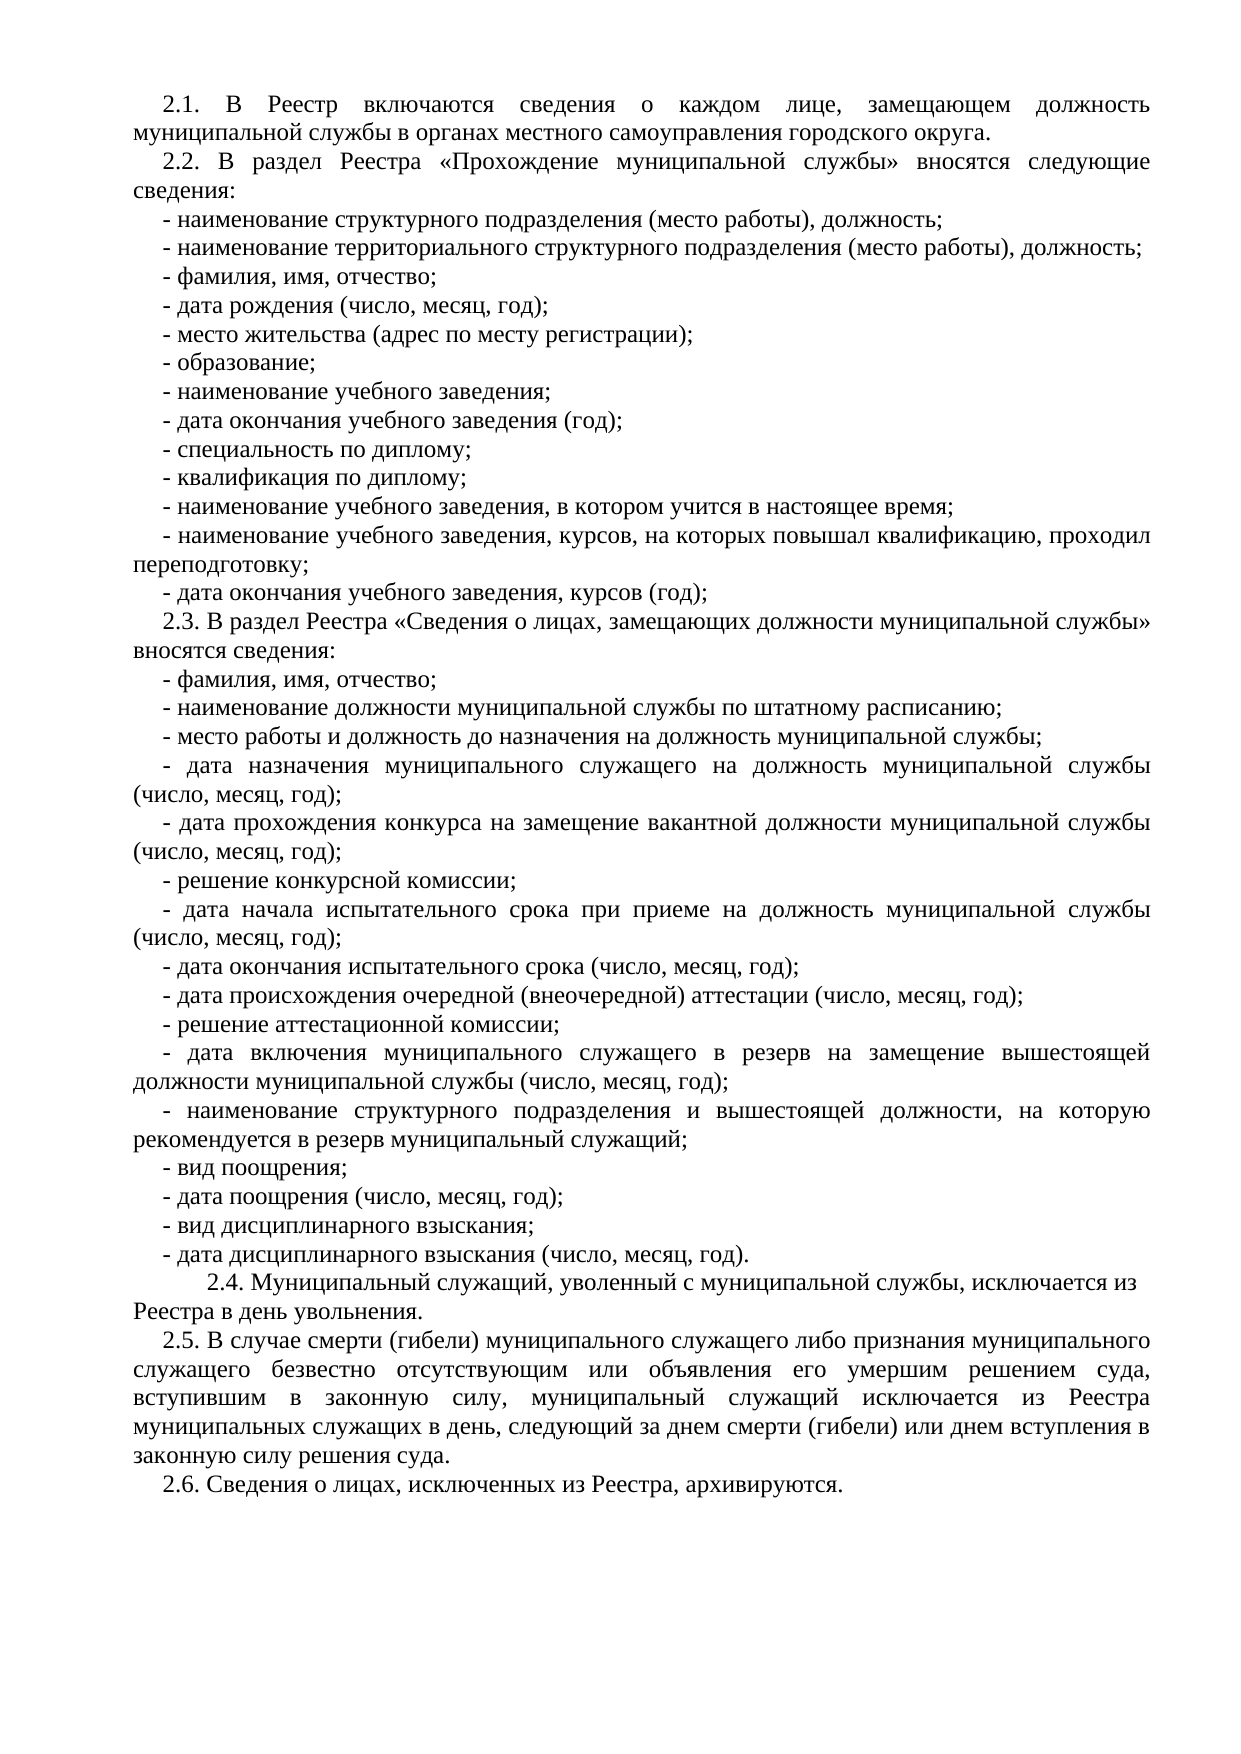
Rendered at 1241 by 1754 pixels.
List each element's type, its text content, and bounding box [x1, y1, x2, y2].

text - наименование учебного заведения, в котором учится в настоящее время; [133, 491, 1152, 520]
text - дата окончания учебного заведения, курсов (год); [133, 577, 1152, 606]
text - образование; [133, 347, 1152, 376]
text - решение аттестационной комиссии; [133, 1009, 1152, 1037]
text - специальность по диплому; [133, 434, 1152, 462]
text - наименование учебного заведения, курсов, на которых повышал квалификацию, проходил переподготовку; [133, 520, 1152, 577]
text - фамилия, имя, отчество; [133, 664, 1152, 692]
text - вид дисциплинарного взыскания; [133, 1210, 1152, 1239]
text - квалификация по диплому; [133, 462, 1152, 491]
text - дата включения муниципального служащего в резерв на замещение вышестоящей должности муниципальной службы (число, месяц, год); [133, 1037, 1152, 1095]
text 2.5. В случае смерти (гибели) муниципального служащего либо признания муниципального служащего безвестно отсутствующим или объявления его умершим решением суда, вступившим в законную силу, муниципальный служащий исключается из Реестра муниципальных служащих в день, следующий за днем смерти (гибели) или днем вступления в законную силу решения суда. [133, 1325, 1152, 1469]
text 2.4. Муниципальный служащий, уволенный с муниципальной службы, исключается из Реестра в день увольнения. [133, 1267, 1152, 1325]
text - место работы и должность до назначения на должность муниципальной службы; [133, 721, 1152, 750]
text - наименование должности муниципальной службы по штатному расписанию; [133, 692, 1152, 721]
text - наименование территориального структурного подразделения (место работы), должность; [133, 232, 1152, 261]
text - наименование структурного подразделения и вышестоящей должности, на которую рекомендуется в резерв муниципальный служащий; [133, 1095, 1152, 1152]
text 2.2. В раздел Реестра «Прохождение муниципальной службы» вносятся следующие сведения: [133, 146, 1152, 204]
text - дата происхождения очередной (внеочередной) аттестации (число, месяц, год); [133, 980, 1152, 1009]
text - дата рождения (число, месяц, год); [133, 290, 1152, 319]
text - решение конкурсной комиссии; [133, 865, 1152, 894]
text 2.6. Сведения о лицах, исключенных из Реестра, архивируются. [133, 1469, 1152, 1497]
text - наименование учебного заведения; [133, 376, 1152, 405]
text 2.3. В раздел Реестра «Сведения о лицах, замещающих должности муниципальной службы» вносятся сведения: [133, 606, 1152, 664]
text - вид поощрения; [133, 1152, 1152, 1181]
text - дата начала испытательного срока при приеме на должность муниципальной службы (число, месяц, год); [133, 894, 1152, 951]
text - место жительства (адрес по месту регистрации); [133, 319, 1152, 347]
text - дата окончания учебного заведения (год); [133, 405, 1152, 434]
text - фамилия, имя, отчество; [133, 261, 1152, 290]
text - дата дисциплинарного взыскания (число, месяц, год). [133, 1239, 1152, 1267]
text - дата поощрения (число, месяц, год); [133, 1181, 1152, 1210]
text - дата окончания испытательного срока (число, месяц, год); [133, 951, 1152, 980]
text - дата назначения муниципального служащего на должность муниципальной службы (число, месяц, год); [133, 750, 1152, 807]
text - дата прохождения конкурса на замещение вакантной должности муниципальной службы (число, месяц, год); [133, 807, 1152, 865]
text - наименование структурного подразделения (место работы), должность; [133, 204, 1152, 232]
text 2.1. В Реестр включаются сведения о каждом лице, замещающем должность муниципальной службы в органах местного самоуправления городского округа. [133, 89, 1152, 146]
